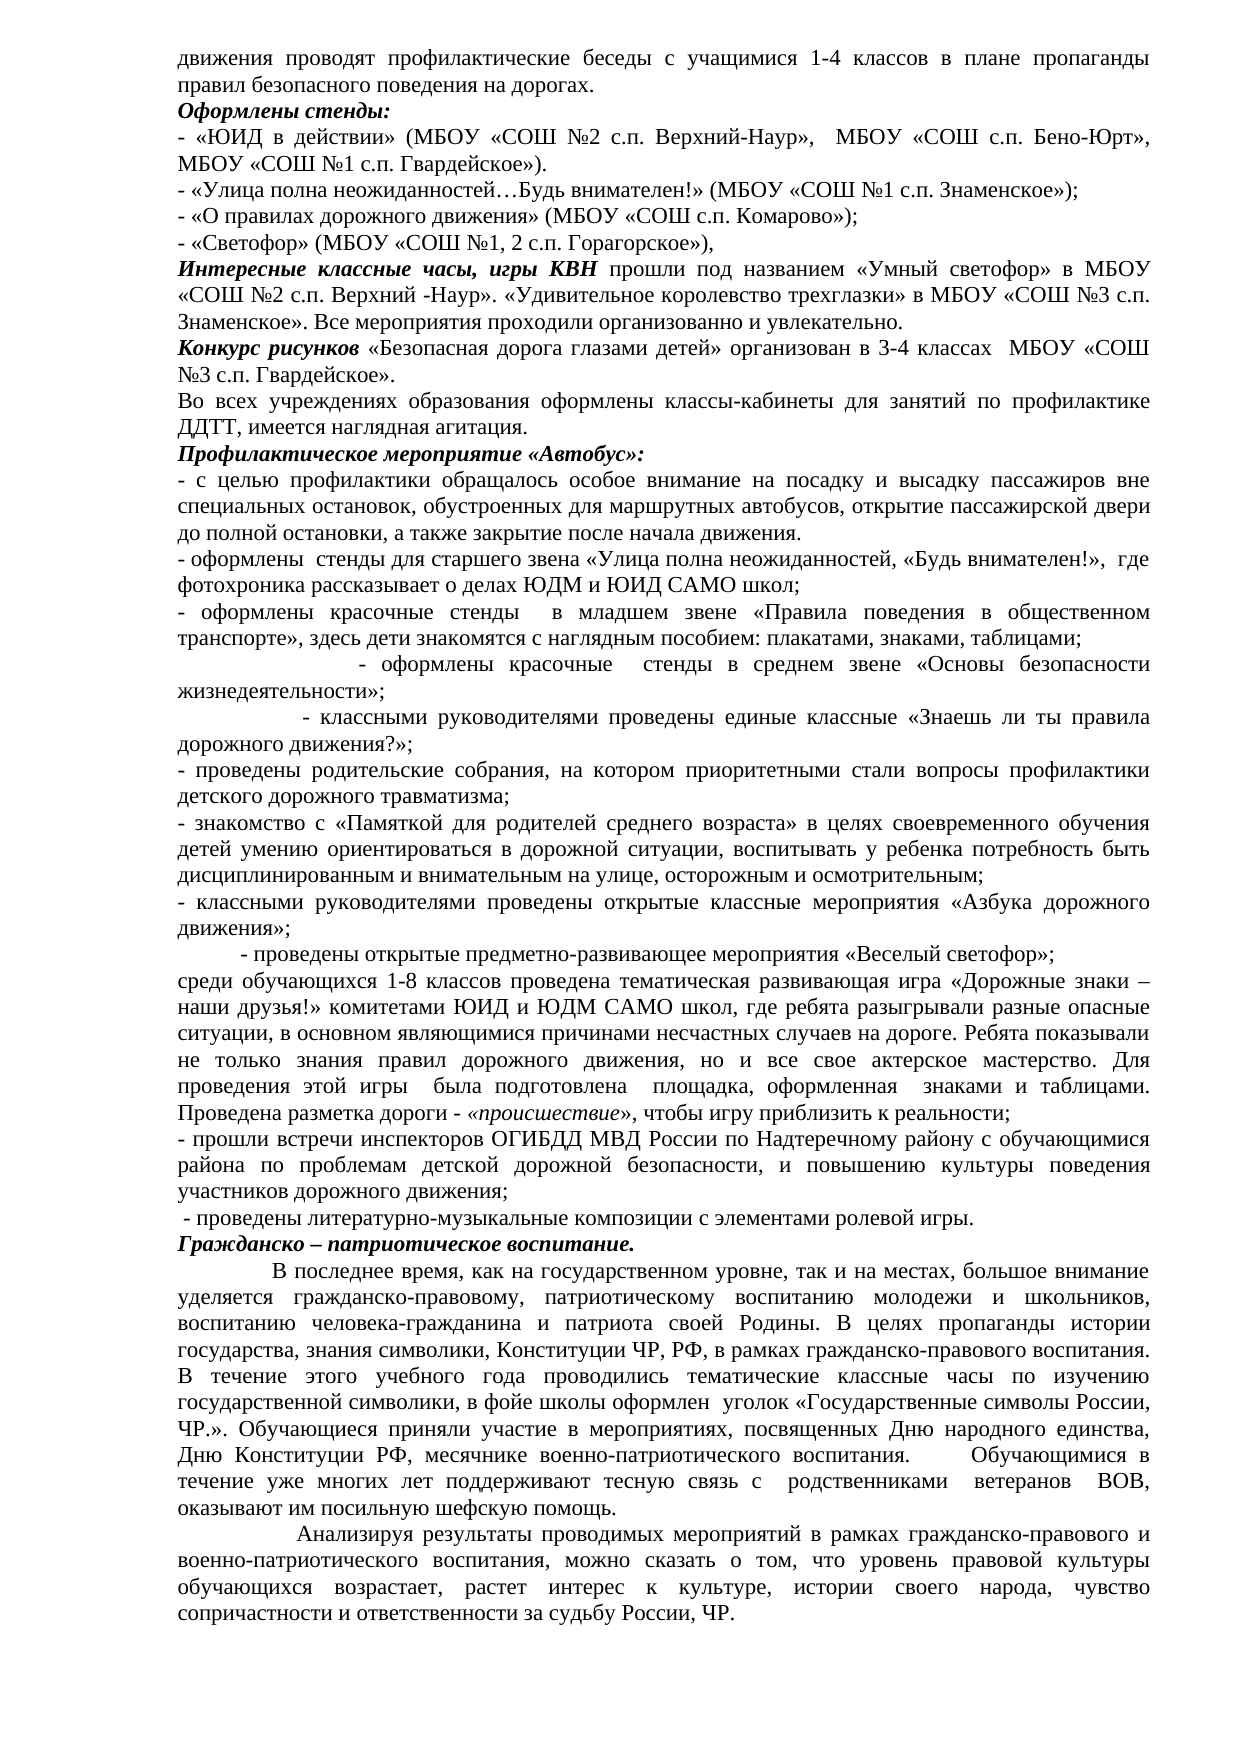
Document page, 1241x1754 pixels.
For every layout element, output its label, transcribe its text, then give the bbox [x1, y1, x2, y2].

text среди обучающихся 1-8 классов проведена тематическая развивающая игра «Дорожные знаки – наши друзья!» комитетами ЮИД и ЮДМ САМО школ, где ребята разыгрывали разные опасные ситуации, в основном являющимися причинами несчастных случаев на дороге. Ребята показывали не только знания правил дорожного движения, но и все свое актерское мастерство. Для проведения этой игры была подготовлена площадка, оформленная знаками и таблицами. Проведена разметка дороги - «происшествие», чтобы игру приблизить к реальности; [177, 967, 1152, 1125]
text - оформлены красочные стенды в среднем звене «Основы безопасности жизнедеятельности»; [177, 651, 1152, 703]
text Интересные классные часы, игры КВН прошли под названием «Умный светофор» в МБОУ «СОШ №2 с.п. Верхний -Наур». «Удивительное королевство трехглазки» в МБОУ «СОШ №3 с.п. Знаменское». Все мероприятия проходили организованно и увлекательно. [177, 255, 1152, 334]
text - классными руководителями проведены открытые классные мероприятия «Азбука дорожного движения»; [177, 888, 1152, 940]
text Конкурс рисунков «Безопасная дорога глазами детей» организован в 3-4 классах МБОУ «СОШ №3 с.п. Гвардейское». [177, 334, 1152, 387]
text Профилактическое мероприятие «Автобус»: [177, 440, 1152, 466]
text - знакомство с «Памяткой для родителей среднего возраста» в целях своевременного обучения детей умению ориентироваться в дорожной ситуации, воспитывать у ребенка потребность быть дисциплинированным и внимательным на улице, осторожным и осмотрительным; [177, 809, 1152, 888]
text - проведены литературно-музыкальные композиции с элементами ролевой игры. [177, 1204, 1152, 1230]
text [177, 44, 1152, 97]
text - прошли встречи инспекторов ОГИБДД МВД России по Надтеречному району с обучающимися района по проблемам детской дорожной безопасности, и повышению культуры поведения участников дорожного движения; [177, 1125, 1152, 1204]
text - «ЮИД в действии» (МБОУ «СОШ №2 с.п. Верхний-Наур», МБОУ «СОШ с.п. Бено-Юрт», МБОУ «СОШ №1 с.п. Гвардейское»). [177, 123, 1152, 176]
text - проведены открытые предметно-развивающее мероприятия «Веселый светофор»; [177, 940, 1152, 967]
text - «Улица полна неожиданностей…Будь внимателен!» (МБОУ «СОШ №1 с.п. Знаменское»); [177, 176, 1152, 202]
text Оформлены стенды: [177, 97, 1152, 123]
text Гражданско – патриотическое воспитание. [177, 1230, 1152, 1257]
text - классными руководителями проведены единые классные «Знаешь ли ты правила дорожного движения?»; [177, 703, 1152, 756]
text - проведены родительские собрания, на котором приоритетными стали вопросы профилактики детского дорожного травматизма; [177, 756, 1152, 809]
text - «О правилах дорожного движения» (МБОУ «СОШ с.п. Комарово»); [177, 202, 1152, 229]
text Анализируя результаты проводимых мероприятий в рамках гражданско-правового и военно-патриотического воспитания, можно сказать о том, что уровень правовой культуры обучающихся возрастает, растет интерес к культуре, истории своего народа, чувство сопричастности и ответственности за судьбу России, ЧР. [177, 1520, 1152, 1626]
text - оформлены стенды для старшего звена «Улица полна неожиданностей, «Будь внимателен!», где фотохроника рассказывает о делах ЮДМ и ЮИД САМО школ; [177, 545, 1152, 598]
text - оформлены красочные стенды в младшем звене «Правила поведения в общественном транспорте», здесь дети знакомятся с наглядным пособием: плакатами, знаками, таблицами; [177, 598, 1152, 651]
text В последнее время, как на государственном уровне, так и на местах, большое внимание уделяется гражданско-правовому, патриотическому воспитанию молодежи и школьников, воспитанию человека-гражданина и патриота своей Родины. В целях пропаганды истории государства, знания символики, Конституции ЧР, РФ, в рамках гражданско-правового воспитания. В течение этого учебного года проводились тематические классные часы по изучению государственной символики, в фойе школы оформлен уголок «Государственные символы России, ЧР.». Обучающиеся приняли участие в мероприятиях, посвященных Дню народного единства, Дню Конституции РФ, месячнике военно-патриотического воспитания. Обучающимися в течение уже многих лет поддерживают тесную связь с родственниками ветеранов ВОВ, оказывают им посильную шефскую помощь. [177, 1257, 1152, 1520]
text - «Светофор» (МБОУ «СОШ №1, 2 с.п. Горагорское»), [177, 229, 1152, 255]
text - с целью профилактики обращалось особое внимание на посадку и высадку пассажиров вне специальных остановок, обустроенных для маршрутных автобусов, открытие пассажирской двери до полной остановки, а также закрытие после начала движения. [177, 466, 1152, 545]
text Во всех учреждениях образования оформлены классы-кабинеты для занятий по профилактике ДДТТ, имеется наглядная агитация. [177, 387, 1152, 440]
